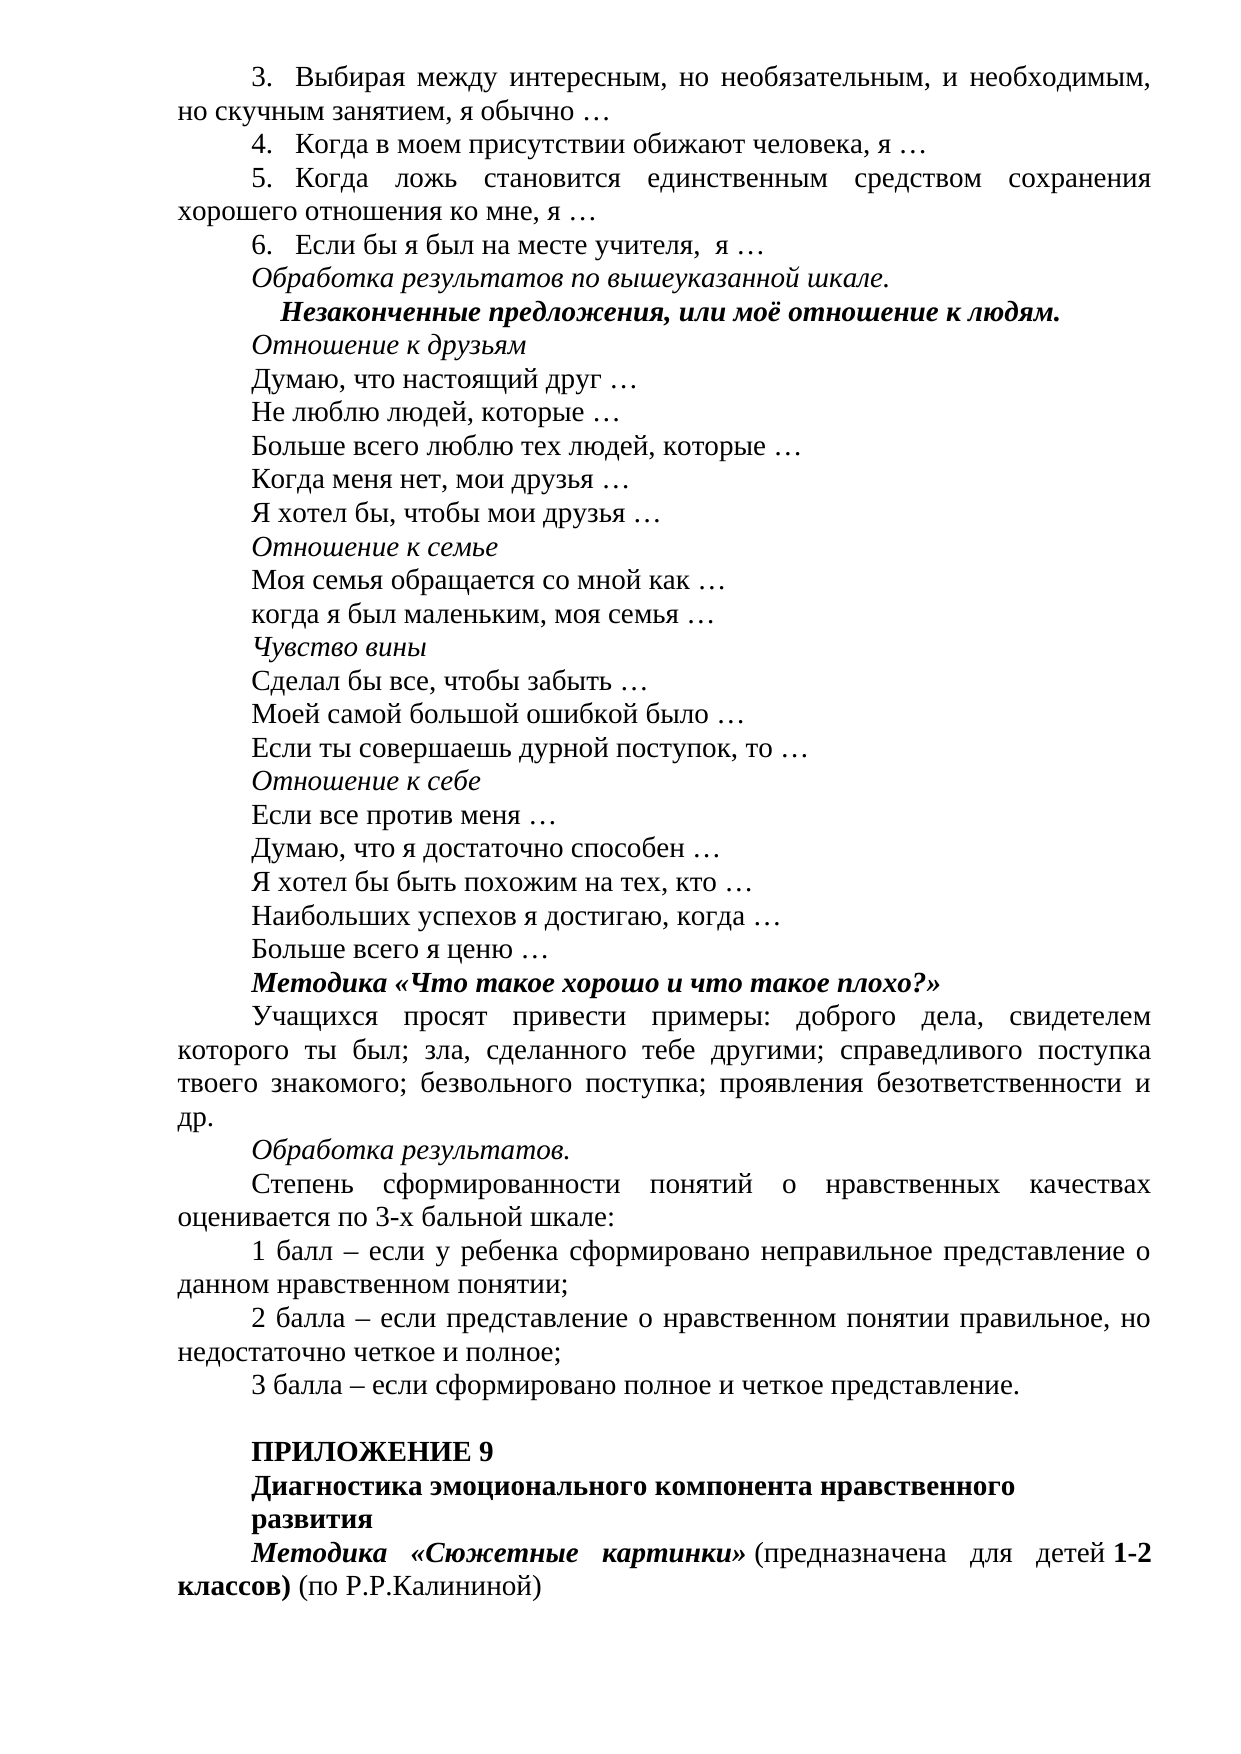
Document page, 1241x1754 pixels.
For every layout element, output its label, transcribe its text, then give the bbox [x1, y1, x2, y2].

text развития [177, 1501, 1152, 1535]
text 5. Когда ложь становится единственным средством сохранения хорошего отношения ко мне, я … [177, 160, 1152, 227]
text Отношение к друзьям [177, 327, 1152, 361]
text 3. Выбирая между интересным, но необязательным, и необходимым, но скучным занятием, я обычно … [177, 59, 1152, 126]
text Чувство вины [177, 629, 1152, 663]
text 6. Если бы я был на месте учителя, я … [177, 227, 1152, 260]
text 3 балла – если сформировано полное и четкое представление. [177, 1367, 1152, 1401]
text Больше всего люблю тех людей, которые … [177, 428, 1152, 462]
text Сделал бы все, чтобы забыть … [177, 663, 1152, 696]
text Обработка результатов по вышеуказанной шкале. [177, 260, 1152, 294]
text Методика «Что такое хорошо и что такое плохо?» [177, 965, 1152, 998]
text Методика «Сюжетные картинки» (предназначена для детей 1-2 классов) (по Р.Р.Калининой) [177, 1535, 1152, 1602]
text Отношение к себе [177, 763, 1152, 797]
text Учащихся просят привести примеры: доброго дела, свидетелем которого ты был; зла, сделанного тебе другими; справедливого поступка твоего знакомого; безвольного поступка; проявления безответственности и др. [177, 998, 1152, 1132]
text Незаконченные предложения, или моё отношение к людям. [177, 294, 1152, 327]
text Обработка результатов. [177, 1132, 1152, 1166]
text 1 балл – если у ребенка сформировано неправильное представление о данном нравственном понятии; [177, 1233, 1152, 1300]
text Если все против меня … [177, 797, 1152, 831]
text Диагностика эмоционального компонента нравственного [177, 1468, 1152, 1501]
text Когда меня нет, мои друзья … [177, 462, 1152, 495]
text Я хотел бы, чтобы мои друзья … [177, 495, 1152, 529]
text Думаю, что настоящий друг … [177, 361, 1152, 394]
text 4. Когда в моем присутствии обижают человека, я … [177, 126, 1152, 160]
text Моей самой большой ошибкой было … [177, 696, 1152, 730]
text Моя семья обращается со мной как … [177, 562, 1152, 596]
text Думаю, что я достаточно способен … [177, 831, 1152, 864]
text когда я был маленьким, моя семья … [177, 596, 1152, 629]
text ПРИЛОЖЕНИЕ 9 [177, 1434, 1152, 1468]
text Отношение к семье [177, 529, 1152, 562]
text Если ты совершаешь дурной поступок, то … [177, 730, 1152, 763]
text Не люблю людей, которые … [177, 394, 1152, 428]
text Степень сформированности понятий о нравственных качествах оценивается по 3-х бальной шкале: [177, 1166, 1152, 1233]
text Я хотел бы быть похожим на тех, кто … [177, 864, 1152, 898]
text 2 балла – если представление о нравственном понятии правильное, но недостаточно четкое и полное; [177, 1300, 1152, 1367]
text Больше всего я ценю … [177, 931, 1152, 965]
text Наибольших успехов я достигаю, когда … [177, 898, 1152, 931]
